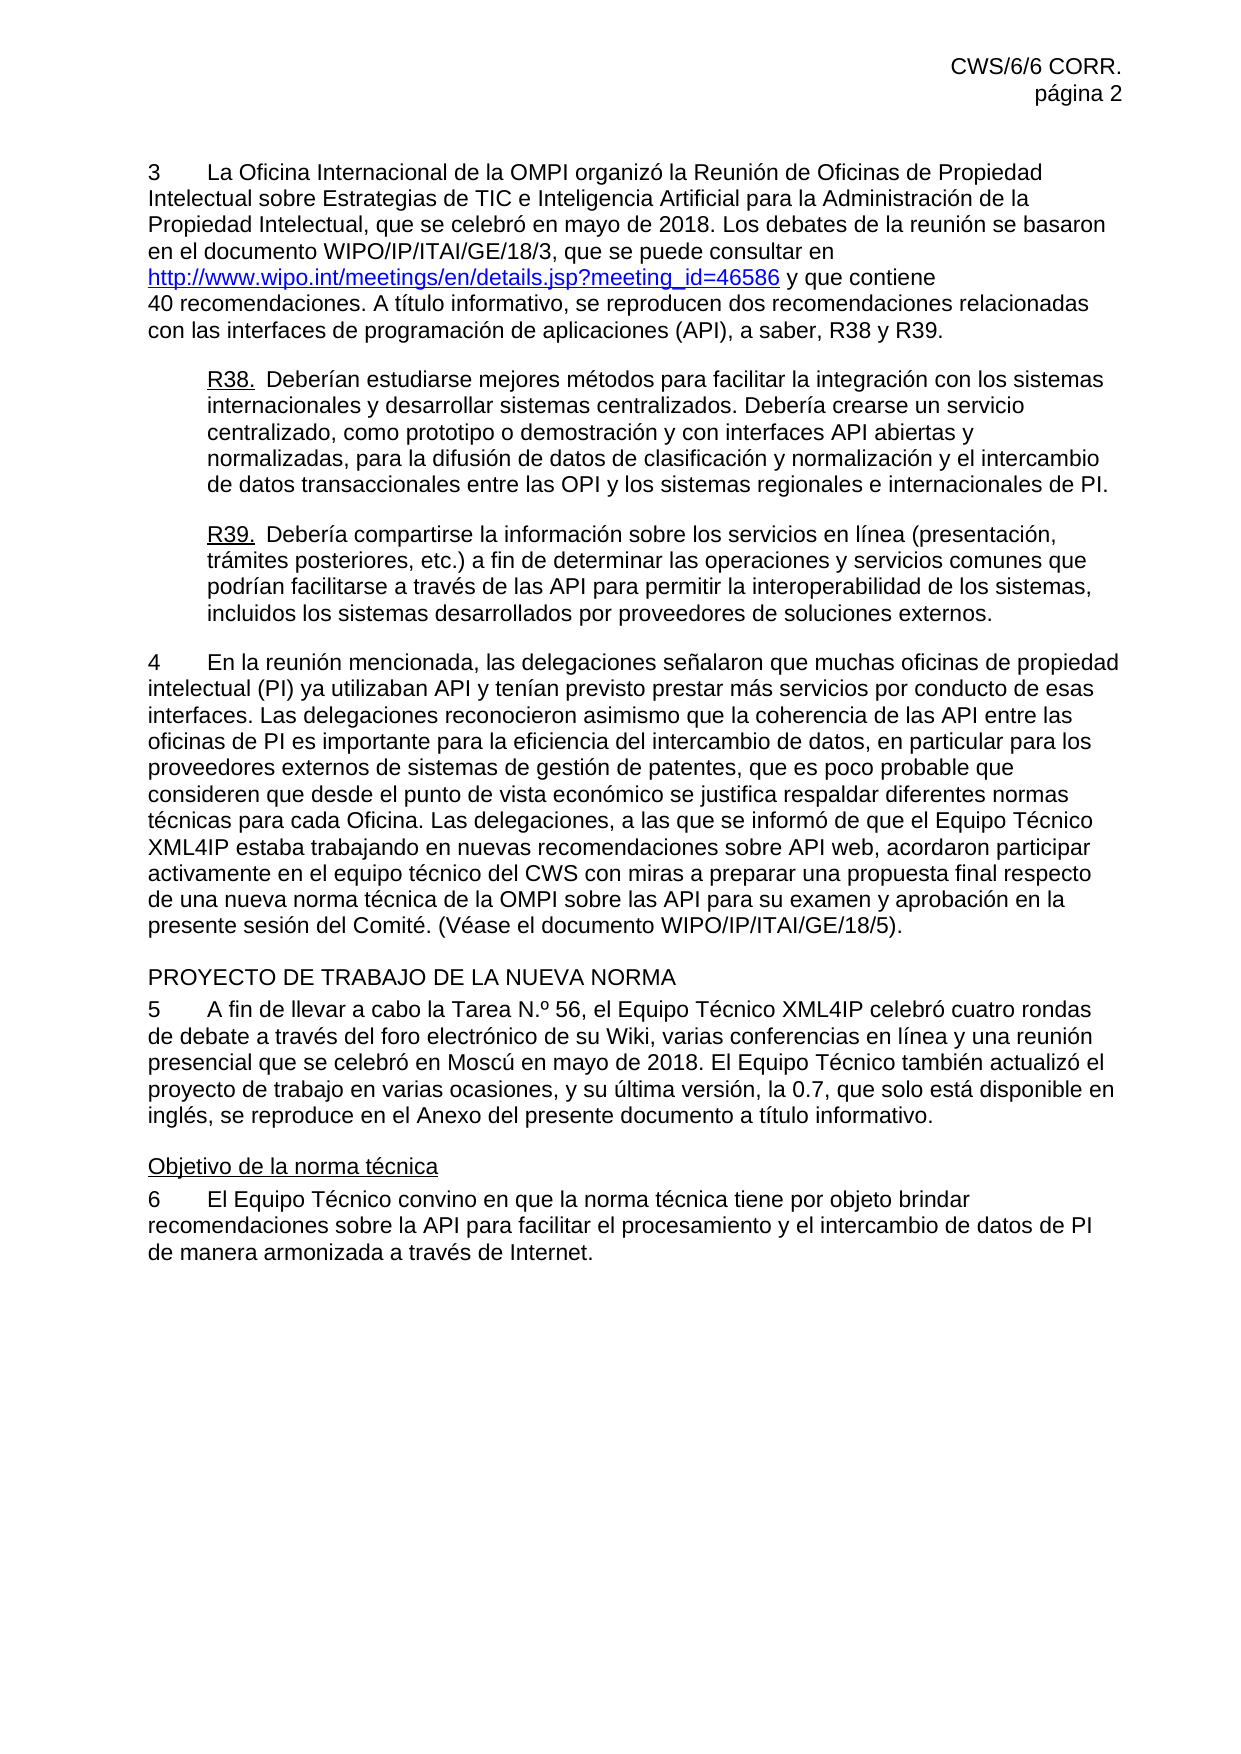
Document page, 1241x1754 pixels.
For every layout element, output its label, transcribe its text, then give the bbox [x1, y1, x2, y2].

text A fin de llevar a cabo la Tarea N.º 56, el Equipo Técnico XML4IP celebró cuatro rondas de debate a través del foro electrónico de su Wiki, varias conferencias en línea y una reunión presencial que se celebró en Moscú en mayo de 2018. El Equipo Técnico también actualizó el proyecto de trabajo en varias ocasiones, y su última versión, la 0.7, que solo está disponible en inglés, se reproduce en el Anexo del presente documento a título informativo. [148, 996, 1122, 1128]
list La Oficina Internacional de la OMPI organizó la Reunión de Oficinas de Propiedad Intelectual sobre Estrategias de TIC e Inteligencia Artificial para la Administración de la Propiedad Intelectual, que se celebró en mayo de 2018. Los debates de la reunión se basaron en el documento WIPO/IP/ITAI/GE/18/3, que se puede consultar en http://www.wipo.int/meetings/en/details.jsp?meeting_id=46586 y que contiene 40 recomendaciones. A título informativo, se reproducen dos recomendaciones relacionadas con las interfaces de programación de aplicaciones (API), a saber, R38 y R39. [148, 158, 1122, 343]
list R39. Debería compartirse la información sobre los servicios en línea (presentación, trámites posteriores, etc.) a fin de determinar las operaciones y servicios comunes que podrían facilitarse a través de las API para permitir la interoperabilidad de los sistemas, incluidos los sistemas desarrollados por proveedores de soluciones externos. [207, 521, 1122, 626]
subtitle PROYECTO DE TRABAJO DE LA NUEVA NORMA [148, 964, 1122, 990]
subtitle Objetivo de la norma técnica [148, 1153, 1122, 1179]
list En la reunión mencionada, las delegaciones señalaron que muchas oficinas de propiedad intelectual (PI) ya utilizaban API y tenían previsto prestar más servicios por conducto de esas interfaces. Las delegaciones reconocieron asimismo que la coherencia de las API entre las oficinas de PI es importante para la eficiencia del intercambio de datos, en particular para los proveedores externos de sistemas de gestión de patentes, que es poco probable que consideren que desde el punto de vista económico se justifica respaldar diferentes normas técnicas para cada Oficina. Las delegaciones, a las que se informó de que el Equipo Técnico XML4IP estaba trabajando en nuevas recomendaciones sobre API web, acordaron participar activamente en el equipo técnico del CWS con miras a preparar una propuesta final respecto de una nueva norma técnica de la OMPI sobre las API para su examen y aprobación en la presente sesión del Comité. (Véase el documento WIPO/IP/ITAI/GE/18/5). [148, 649, 1122, 939]
text El Equipo Técnico convino en que la norma técnica tiene por objeto brindar recomendaciones sobre la API para facilitar el procesamiento y el intercambio de datos de PI de manera armonizada a través de Internet. [148, 1186, 1122, 1265]
list R38. Deberían estudiarse mejores métodos para facilitar la integración con los sistemas internacionales y desarrollar sistemas centralizados. Debería crearse un servicio centralizado, como prototipo o demostración y con interfaces API abiertas y normalizadas, para la difusión de datos de clasificación y normalización y el intercambio de datos transaccionales entre las OPI y los sistemas regionales e internacionales de PI. [207, 366, 1122, 498]
